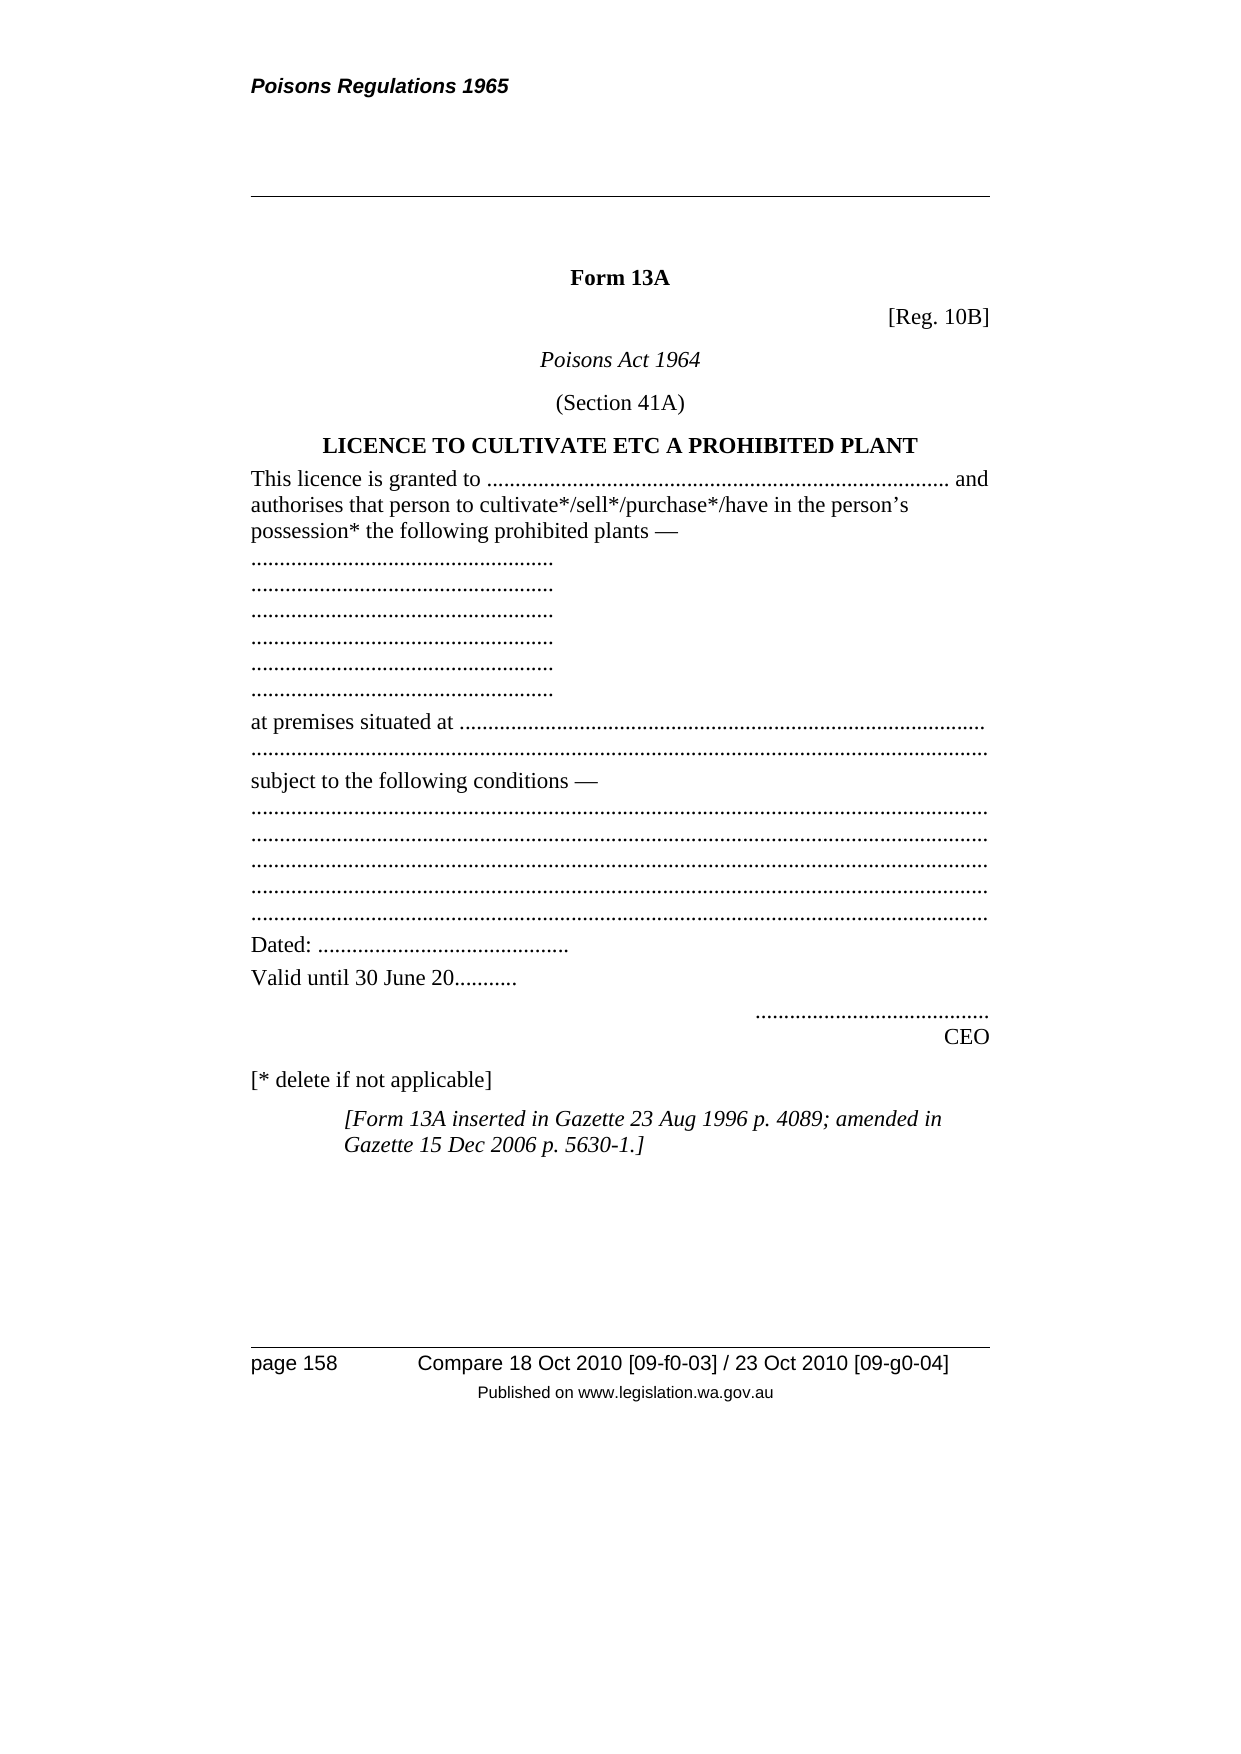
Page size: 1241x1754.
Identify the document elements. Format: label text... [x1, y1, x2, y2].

text ................................................................................................................................. [251, 793, 990, 820]
text Valid until 30 June 20........... [251, 964, 990, 990]
text ..................................................... [251, 544, 990, 570]
text ......................................... [251, 997, 990, 1023]
text Dated: ............................................ [251, 931, 990, 958]
text ................................................................................................................................. [251, 899, 990, 925]
text ................................................................................................................................. [251, 734, 990, 761]
subtitle LICENCE TO CULTIVATE ETC A PROHIBITED PLANT [251, 432, 990, 458]
text at premises situated at ............................................................................................ [251, 708, 990, 734]
text subject to the following conditions — [251, 767, 990, 793]
text ..................................................... [251, 596, 990, 623]
text CEO [251, 1023, 990, 1049]
text ................................................................................................................................. [251, 846, 990, 872]
text ..................................................... [251, 570, 990, 596]
text ..................................................... [251, 623, 990, 649]
text ..................................................... [251, 676, 990, 702]
text [Form 13A inserted in Gazette 23 Aug 1996 p. 4089; amended in Gazette 15 Dec 2006 p. 5630-1.] [280, 1105, 990, 1158]
text [* delete if not applicable] [251, 1066, 990, 1092]
subtitle (Section 41A) [251, 389, 990, 415]
text ................................................................................................................................. [251, 872, 990, 899]
text This licence is granted to ................................................................................. and authorises that person to cultivate*/sell*/purchase*/have in the person’s possession* the following prohibited plants — [251, 465, 990, 544]
subtitle Poisons Act 1964 [251, 346, 990, 372]
text [Reg. 10B] [251, 303, 990, 329]
subtitle Form 13A [251, 264, 990, 291]
text ..................................................... [251, 649, 990, 676]
text ................................................................................................................................. [251, 820, 990, 846]
